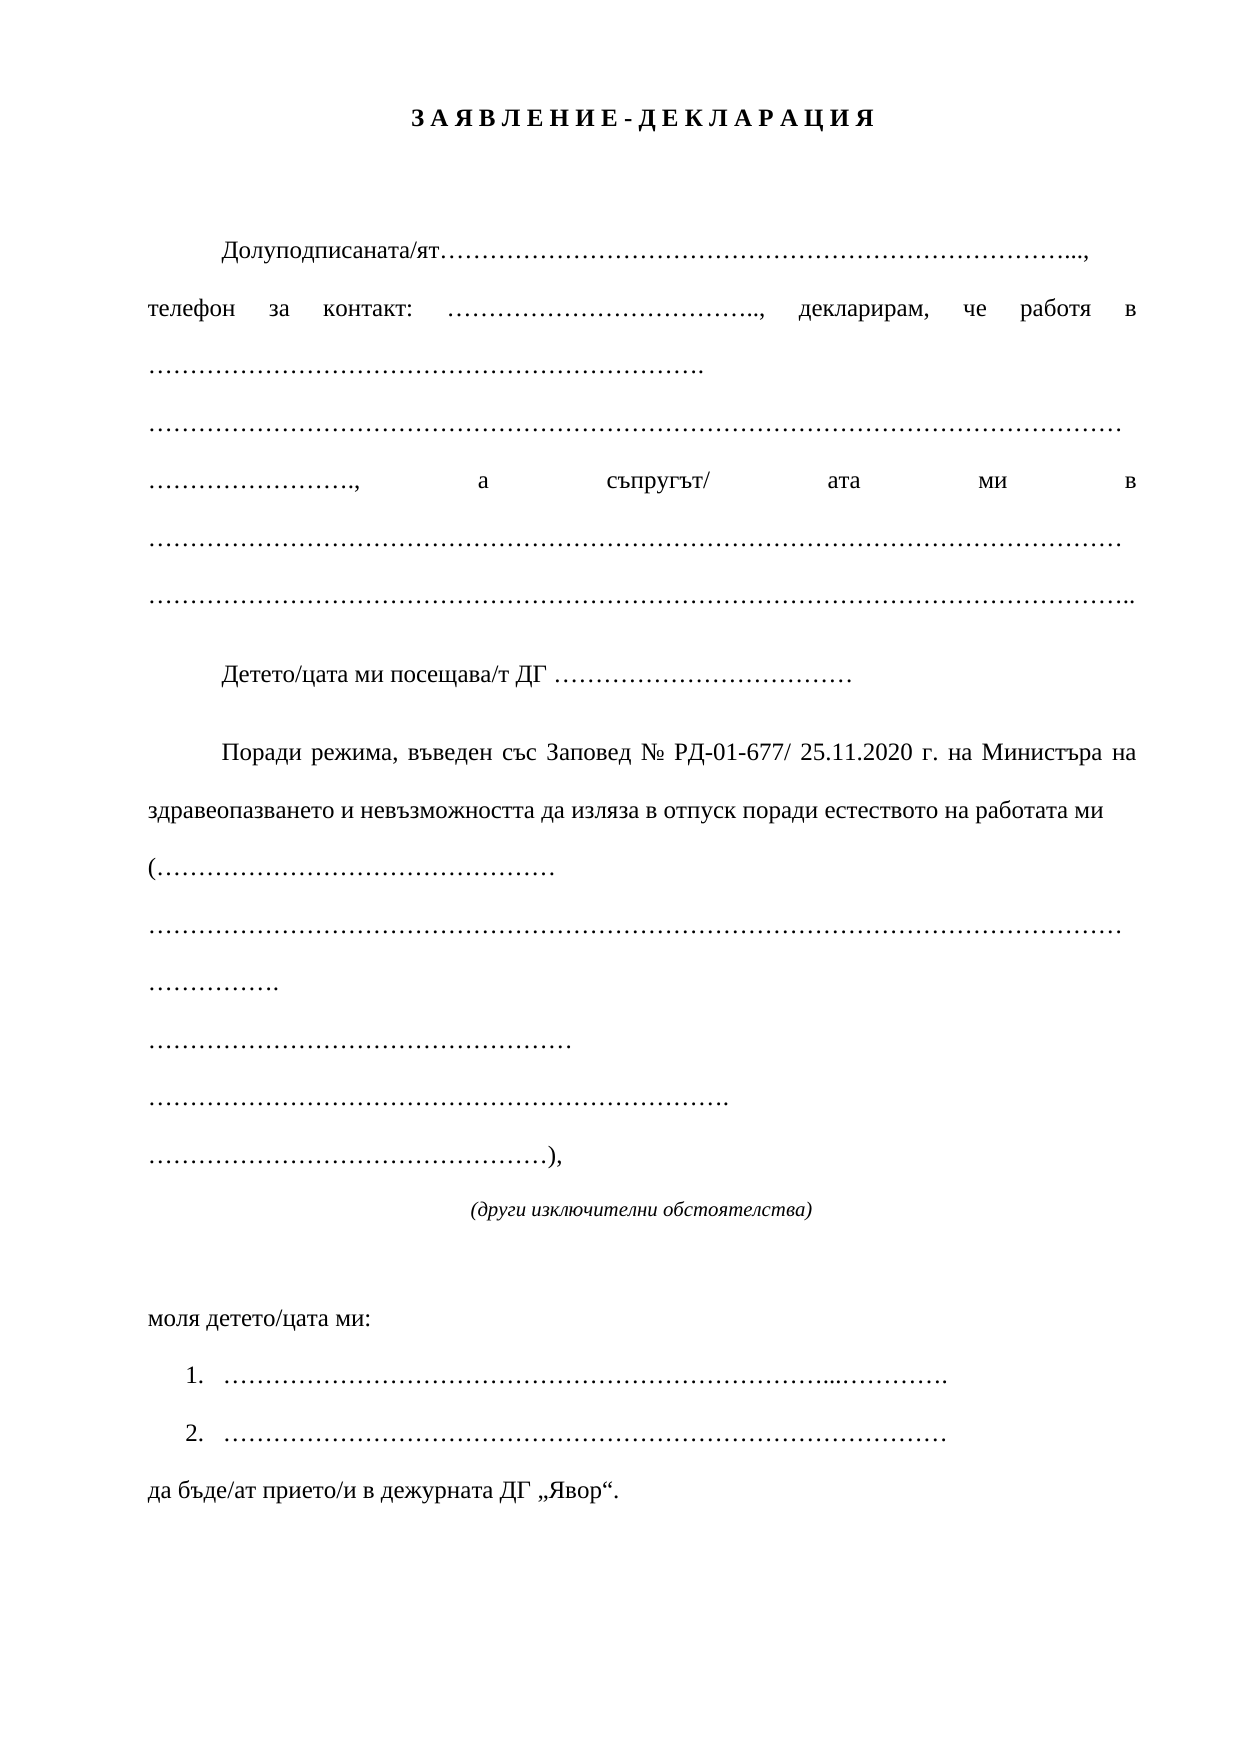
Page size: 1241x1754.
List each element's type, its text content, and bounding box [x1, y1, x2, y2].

text Детето/цата ми посещава/т ДГ ……………………………… [148, 659, 1137, 688]
list …………………………………………………………………………… [185, 1418, 1137, 1447]
text (……………………………………………………………………………………………………………………………………………………………….………………………………………………………………………………………………………….…………………………………………), [148, 852, 1137, 1168]
text Долуподписаната/ят…………………………………………………………………..., телефон за контакт: ……………………………….., декларирам, че работя в ………………………………………………………….……………………………………………………………………………………………………………………………., а съпругът/ ата ми в ……………………………………………………………………………………………………………………………………………………………………………………………………………….. [148, 236, 1137, 609]
text (други изключителни обстоятелства) [148, 1197, 1137, 1221]
text моля детето/цата ми: [148, 1303, 1137, 1332]
text З А Я В Л Е Н И Е - Д Е К Л А Р А Ц И Я [148, 103, 1137, 132]
text Поради режима, въведен със Заповед № РД-01-677/ 25.11.2020 г. на Министъра на здравеопазването и невъзможността да изляза в отпуск поради естеството на работата ми [148, 737, 1137, 823]
list ………………………………………………………………...…………. [185, 1360, 1137, 1389]
text да бъде/ат прието/и в дежурната ДГ „Явор“. [148, 1475, 1137, 1504]
